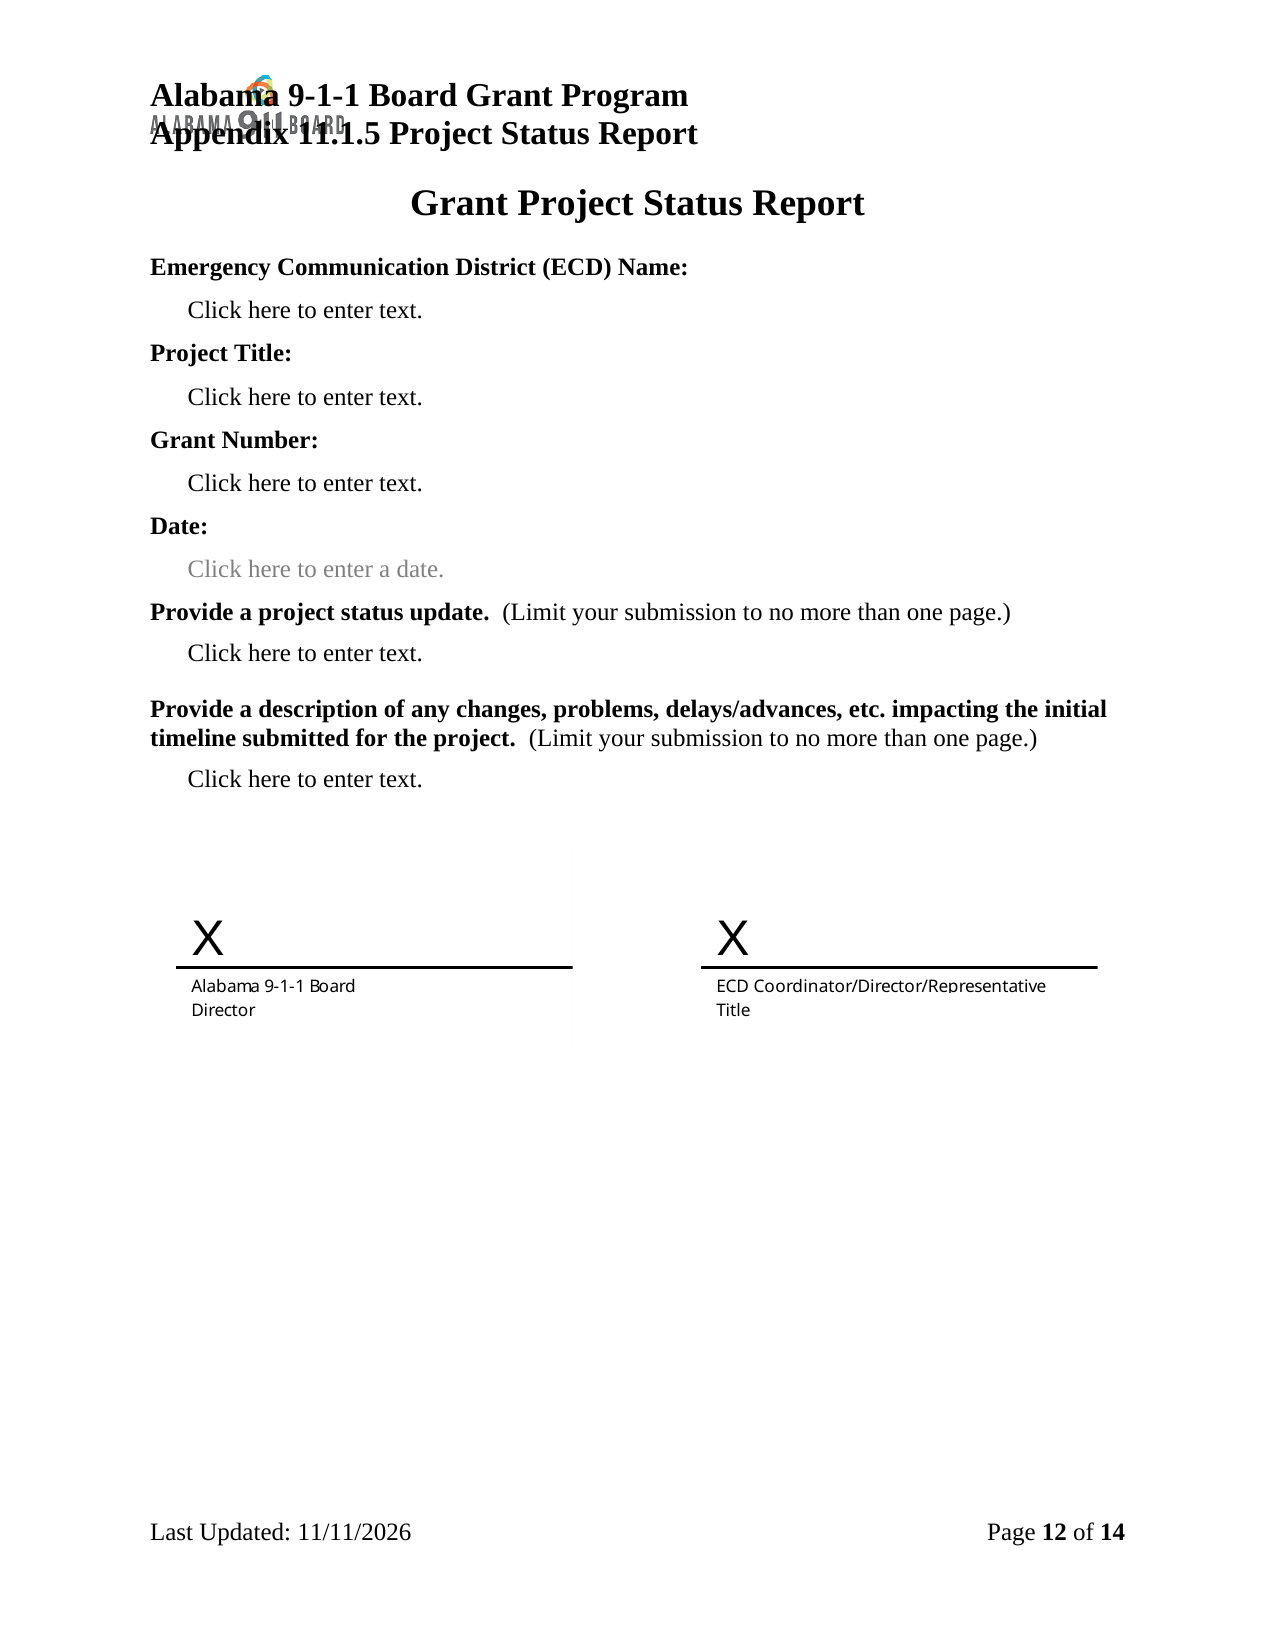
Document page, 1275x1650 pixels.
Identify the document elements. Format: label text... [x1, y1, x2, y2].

text Emergency Communication District (ECD) Name: [150, 252, 1125, 281]
picture [157, 87, 164, 97]
text Grant Project Status Report [150, 180, 1125, 223]
text Project Title: [150, 338, 1125, 367]
picture [150, 75, 344, 139]
text Provide a description of any changes, problems, delays/advances, etc. impacting the initial timeline submitted for the project. (Limit your submission to no more than one page.) [150, 694, 1125, 752]
text Date: [150, 511, 1125, 540]
picture [250, 130, 256, 139]
picture [233, 131, 238, 139]
picture [199, 130, 204, 139]
picture [181, 130, 186, 139]
text Provide a project status update. (Limit your submission to no more than one page.) [150, 597, 1125, 626]
text Grant Number: [150, 425, 1125, 453]
picture [157, 125, 164, 135]
